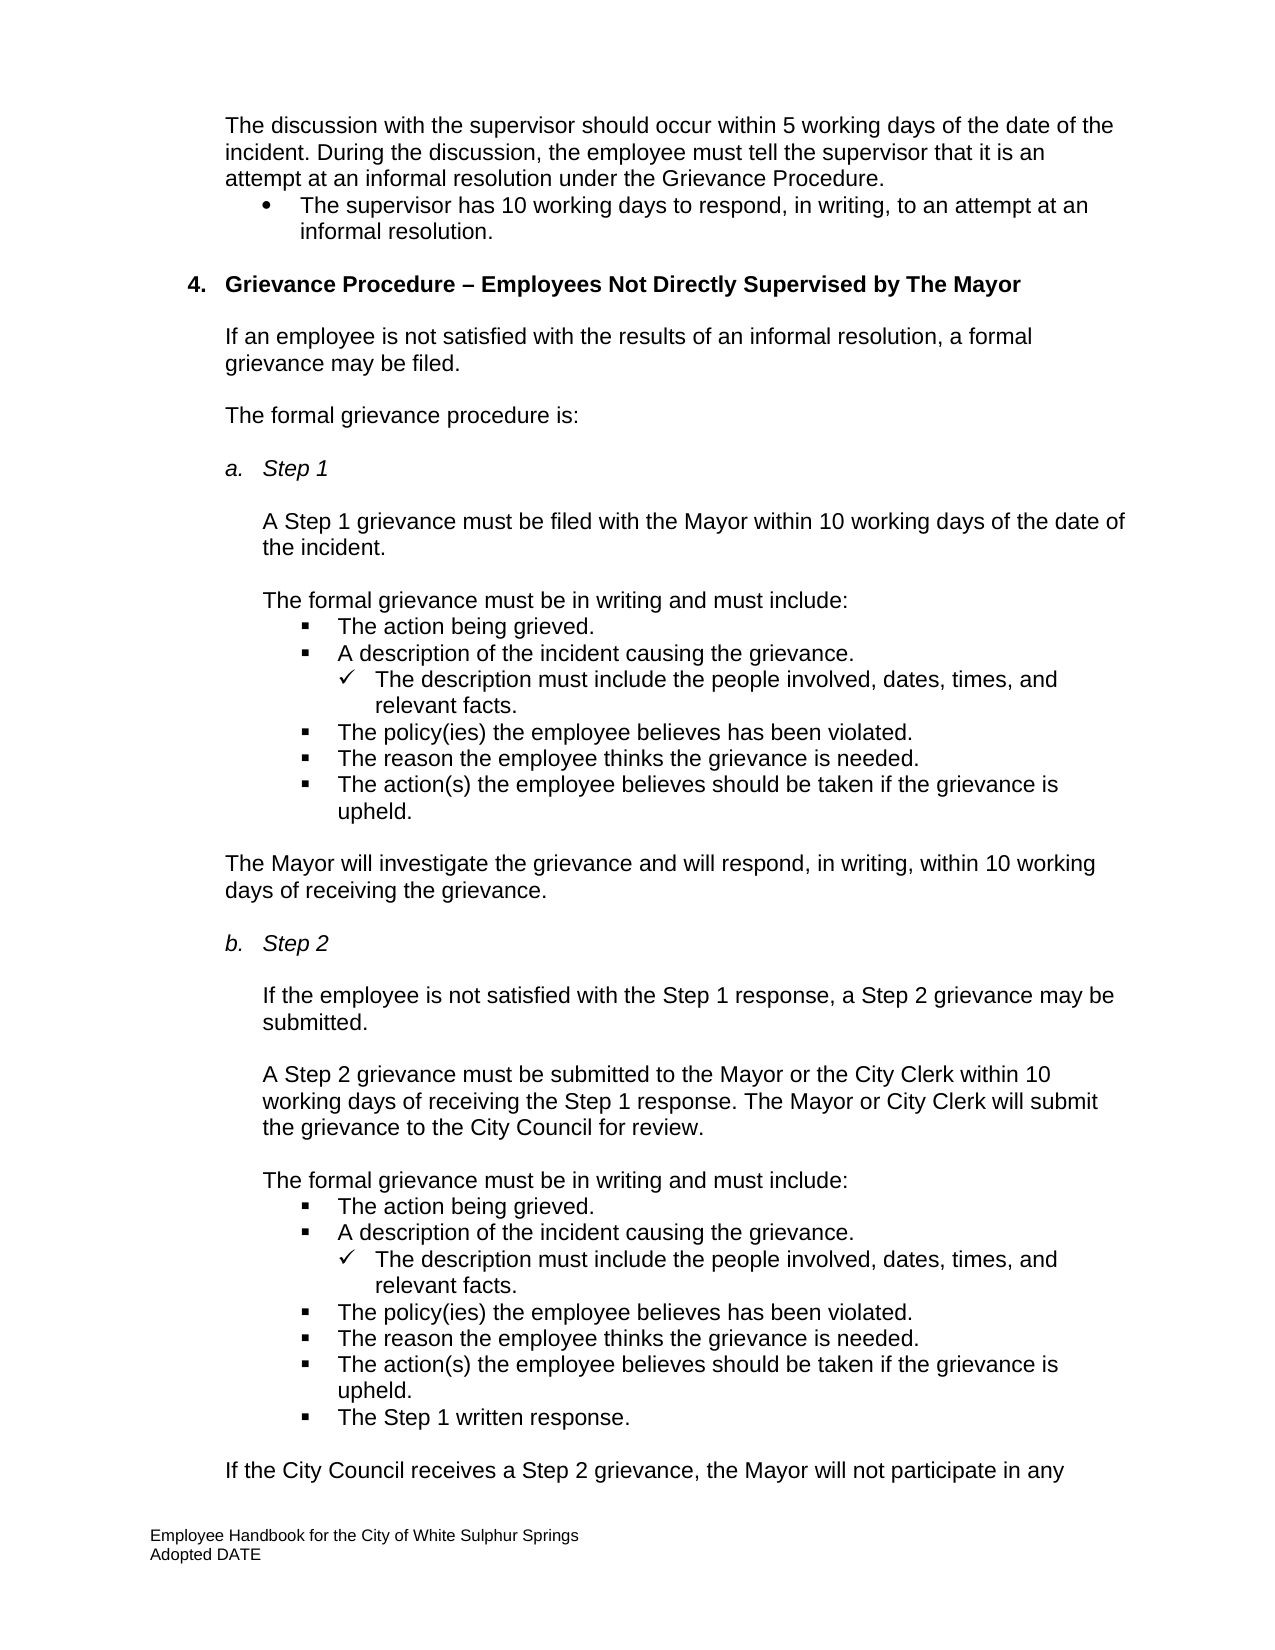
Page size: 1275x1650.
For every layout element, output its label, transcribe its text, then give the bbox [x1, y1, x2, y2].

list A description of the incident causing the grievance. [300, 1219, 1125, 1246]
text The formal grievance must be in writing and must include: [150, 1167, 1125, 1193]
list The policy(ies) the employee believes has been violated. [300, 1298, 1125, 1325]
text A Step 2 grievance must be submitted to the Mayor or the City Clerk within 10 working days of receiving the Step 1 response. The Mayor or City Clerk will submit the grievance to the City Council for review. [262, 1061, 1125, 1140]
list The policy(ies) the employee believes has been violated. [300, 719, 1125, 745]
list The description must include the people involved, dates, times, and relevant facts. [337, 1246, 1125, 1298]
text A Step 1 grievance must be filed with the Mayor within 10 working days of the date of the incident. [262, 508, 1125, 561]
list The description must include the people involved, dates, times, and relevant facts. [337, 666, 1125, 719]
list The reason the employee thinks the grievance is needed. [300, 1325, 1125, 1351]
list Step 2 [225, 929, 1125, 956]
text The Mayor will investigate the grievance and will respond, in writing, within 10 working days of receiving the grievance. [150, 850, 1125, 903]
list The action being grieved. [300, 613, 1125, 639]
list Grievance Procedure – Employees Not Directly Supervised by The Mayor [187, 271, 1125, 297]
list Step 1 [225, 455, 1125, 481]
list A description of the incident causing the grievance. [300, 639, 1125, 666]
text The formal grievance must be in writing and must include: [150, 587, 1125, 613]
text If an employee is not satisfied with the results of an informal resolution, a formal grievance may be filed. [225, 323, 1125, 376]
list The action being grieved. [300, 1193, 1125, 1219]
text If the employee is not satisfied with the Step 1 response, a Step 2 grievance may be submitted. [262, 982, 1125, 1035]
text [225, 1457, 1125, 1483]
list The supervisor has 10 working days to respond, in writing, to an attempt at an informal resolution. [262, 192, 1125, 244]
list The action(s) the employee believes should be taken if the grievance is upheld. [300, 1351, 1125, 1404]
text The formal grievance procedure is: [225, 402, 1125, 429]
list The action(s) the employee believes should be taken if the grievance is upheld. [300, 771, 1125, 824]
list The Step 1 written response. [300, 1404, 1125, 1430]
list The discussion with the supervisor should occur within 5 working days of the date of the incident. During the discussion, the employee must tell the supervisor that it is an attempt at an informal resolution under the Grievance Procedure. [225, 112, 1125, 192]
list The reason the employee thinks the grievance is needed. [300, 745, 1125, 771]
